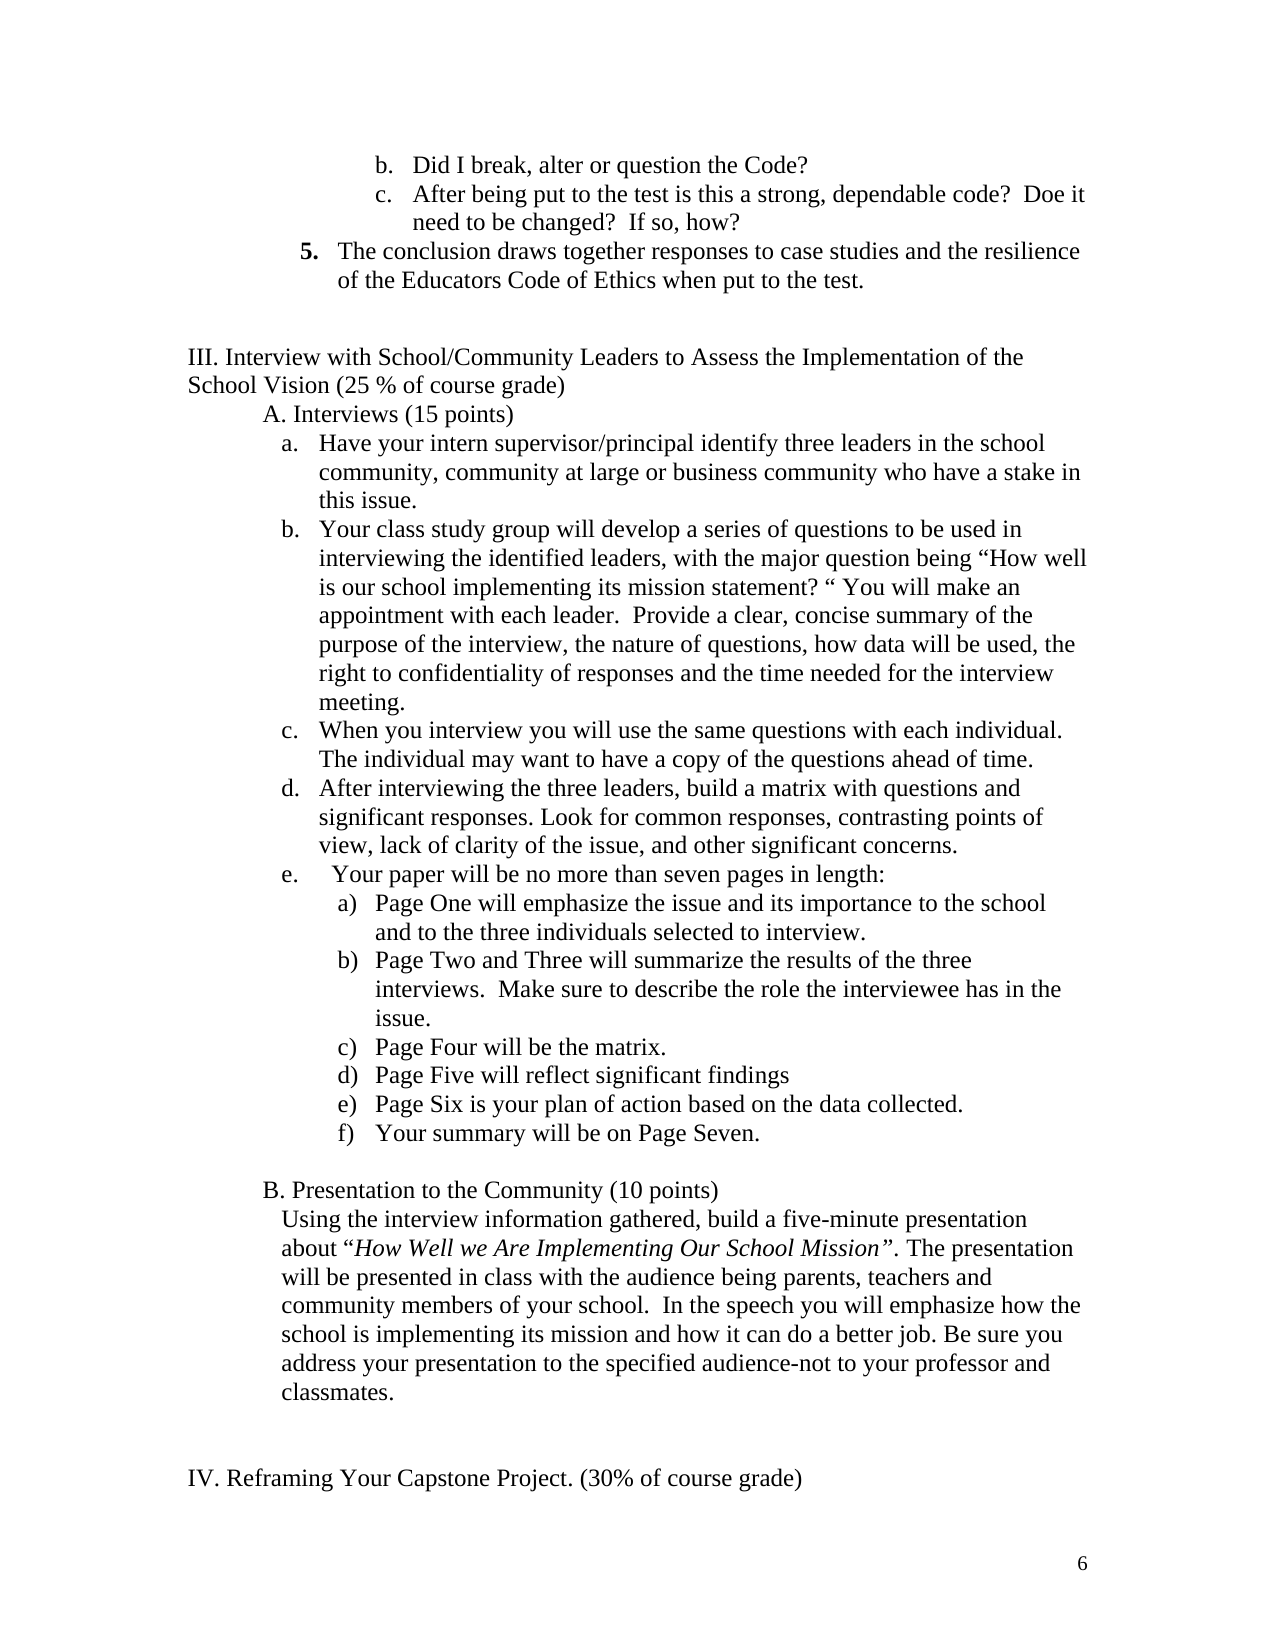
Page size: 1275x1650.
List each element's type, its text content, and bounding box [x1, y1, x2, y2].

list Page One will emphasize the issue and its importance to the school and to the three individuals selected to interview. [337, 888, 1087, 946]
list When you interview you will use the same questions with each individual. The individual may want to have a copy of the questions ahead of time. [281, 716, 1087, 773]
list After being put to the test is this a strong, dependable code? Doe it need to be changed? If so, how? [375, 179, 1087, 236]
text Using the interview information gathered, build a five-minute presentation about “How Well we Are Implementing Our School Mission”. The presentation will be presented in class with the audience being parents, teachers and community members of your school. In the speech you will emphasize how the school is implementing its mission and how it can do a better job. Be sure you address your presentation to the specified audience-not to your professor and classmates. [281, 1204, 1087, 1406]
text III. Interview with School/Community Leaders to Assess the Implementation of the School Vision (25 % of course grade) [187, 342, 1087, 399]
text B. Presentation to the Community (10 points) [187, 1176, 1087, 1204]
list Your class study group will develop a series of questions to be used in interviewing the identified leaders, with the major question being “How well is our school implementing its mission statement? “ You will make an appointment with each leader. Provide a clear, concise summary of the purpose of the interview, the nature of questions, how data will be used, the right to confidentiality of responses and the time needed for the interview meeting. [281, 514, 1087, 716]
list Page Five will reflect significant findings [337, 1061, 1087, 1089]
text IV. Reframing Your Capstone Project. (30% of course grade) [187, 1463, 1087, 1492]
list Have your intern supervisor/principal identify three leaders in the school community, community at large or business community who have a stake in this issue. [281, 428, 1087, 514]
text A. Interviews (15 points) [187, 399, 1087, 428]
list Your summary will be on Page Seven. [337, 1118, 1087, 1147]
list After interviewing the three leaders, build a matrix with questions and significant responses. Look for common responses, contrasting points of view, lack of clarity of the issue, and other significant concerns. [281, 773, 1087, 859]
list Page Two and Three will summarize the results of the three interviews. Make sure to describe the role the interviewee has in the issue. [337, 946, 1087, 1032]
list Did I break, alter or question the Code? [375, 150, 1087, 179]
list Page Four will be the matrix. [337, 1032, 1087, 1061]
list Page Six is your plan of action based on the data collected. [337, 1089, 1087, 1118]
list Your paper will be no more than seven pages in length: [281, 859, 1087, 888]
list The conclusion draws together responses to case studies and the resilience of the Educators Code of Ethics when put to the test. [300, 236, 1087, 294]
